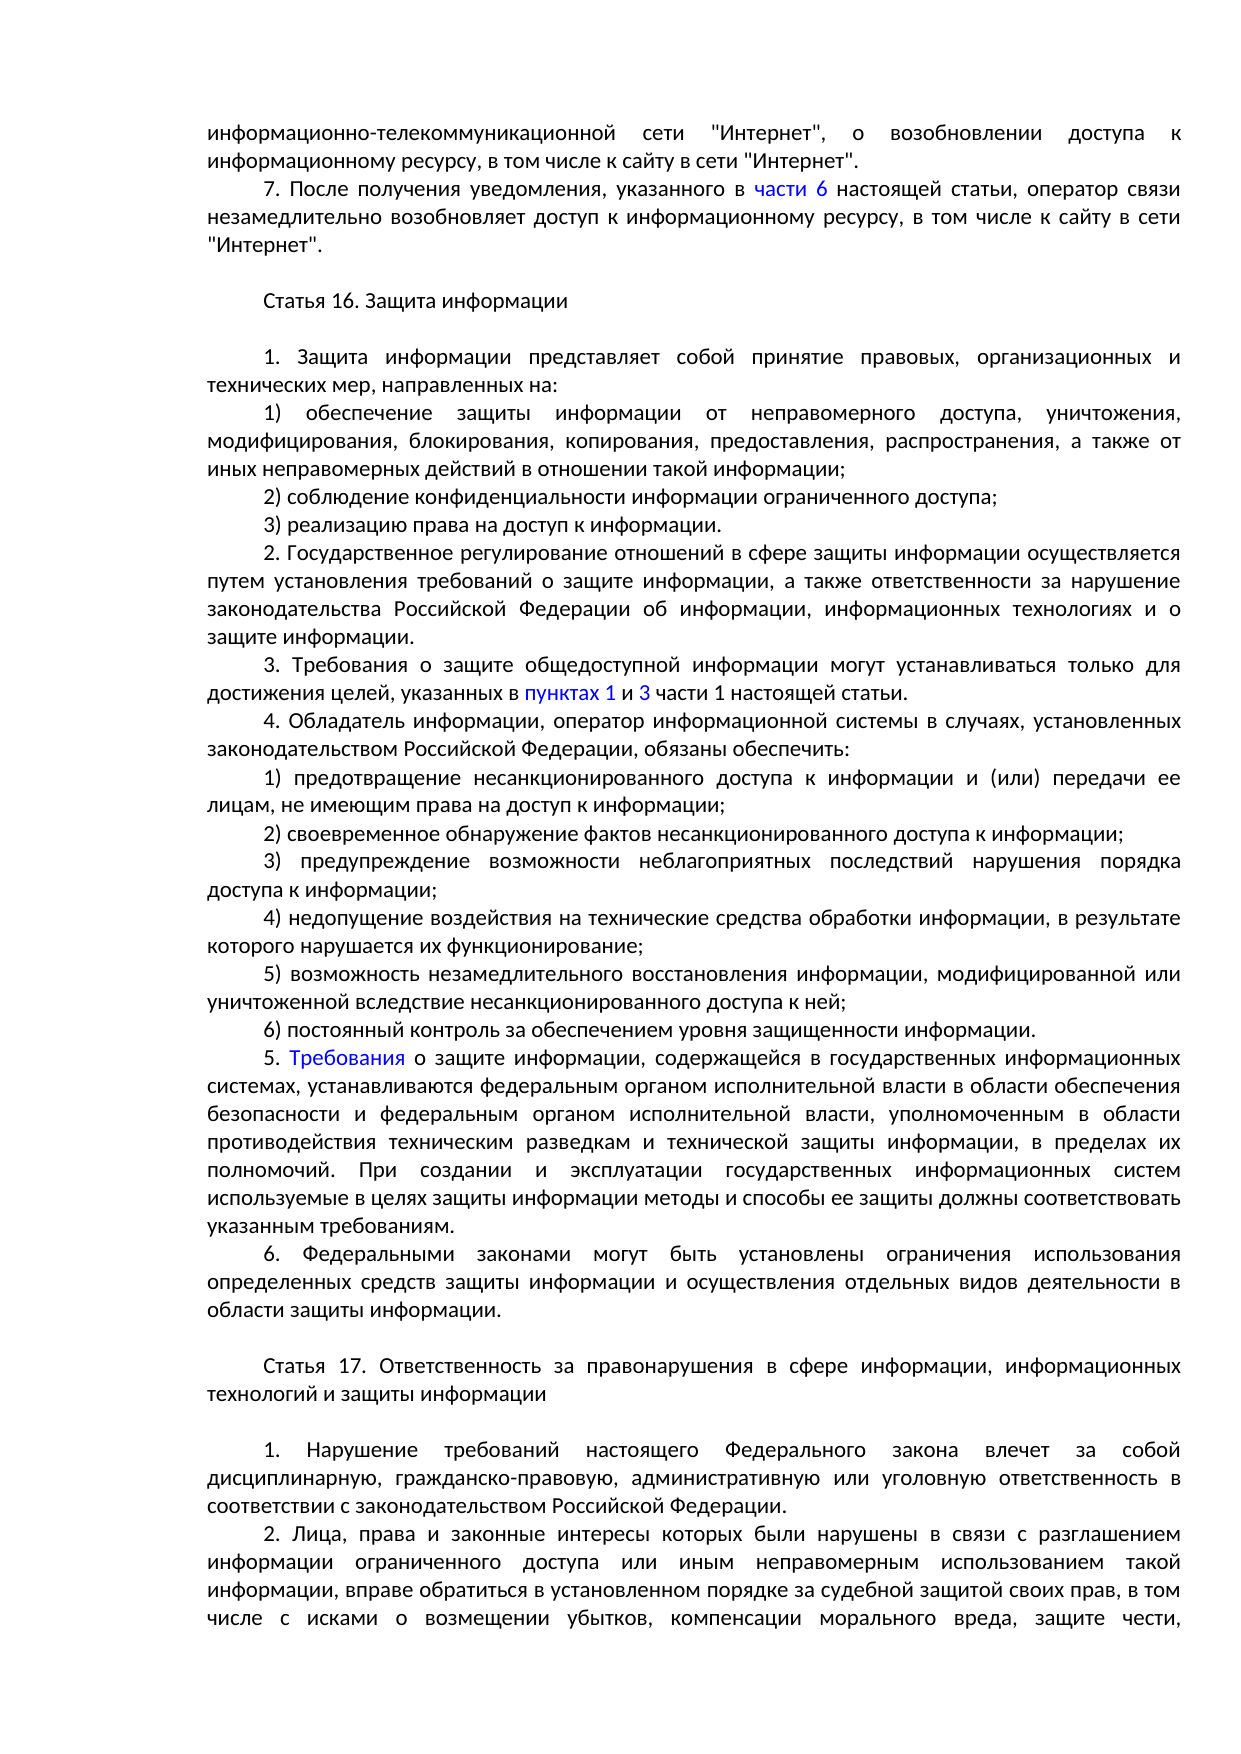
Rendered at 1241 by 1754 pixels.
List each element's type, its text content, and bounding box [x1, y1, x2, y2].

text Статья 16. Защита информации [207, 286, 1181, 314]
text 4. Обладатель информации, оператор информационной системы в случаях, установленных законодательством Российской Федерации, обязаны обеспечить: [207, 707, 1181, 763]
text 1. Защита информации представляет собой принятие правовых, организационных и технических мер, направленных на: [207, 342, 1181, 398]
text 3) предупреждение возможности неблагоприятных последствий нарушения порядка доступа к информации; [207, 847, 1181, 903]
text 5) возможность незамедлительного восстановления информации, модифицированной или уничтоженной вследствие несанкционированного доступа к ней; [207, 959, 1181, 1015]
text 3) реализацию права на доступ к информации. [207, 510, 1181, 538]
text 1) предотвращение несанкционированного доступа к информации и (или) передачи ее лицам, не имеющим права на доступ к информации; [207, 763, 1181, 819]
text 4) недопущение воздействия на технические средства обработки информации, в результате которого нарушается их функционирование; [207, 903, 1181, 959]
text 1) обеспечение защиты информации от неправомерного доступа, уничтожения, модифицирования, блокирования, копирования, предоставления, распространения, а также от иных неправомерных действий в отношении такой информации; [207, 398, 1181, 482]
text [207, 118, 1181, 174]
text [207, 1519, 1181, 1631]
text 2) своевременное обнаружение фактов несанкционированного доступа к информации; [207, 819, 1181, 847]
text 3. Требования о защите общедоступной информации могут устанавливаться только для достижения целей, указанных в пунктах 1 и 3 части 1 настоящей статьи. [207, 651, 1181, 707]
text 6) постоянный контроль за обеспечением уровня защищенности информации. [207, 1015, 1181, 1043]
text 1. Нарушение требований настоящего Федерального закона влечет за собой дисциплинарную, гражданско-правовую, административную или уголовную ответственность в соответствии с законодательством Российской Федерации. [207, 1435, 1181, 1519]
text 5. Требования о защите информации, содержащейся в государственных информационных системах, устанавливаются федеральным органом исполнительной власти в области обеспечения безопасности и федеральным органом исполнительной власти, уполномоченным в области противодействия техническим разведкам и технической защиты информации, в пределах их полномочий. При создании и эксплуатации государственных информационных систем используемые в целях защиты информации методы и способы ее защиты должны соответствовать указанным требованиям. [207, 1043, 1181, 1239]
text 2) соблюдение конфиденциальности информации ограниченного доступа; [207, 482, 1181, 510]
text 6. Федеральными законами могут быть установлены ограничения использования определенных средств защиты информации и осуществления отдельных видов деятельности в области защиты информации. [207, 1239, 1181, 1323]
text 7. После получения уведомления, указанного в части 6 настоящей статьи, оператор связи незамедлительно возобновляет доступ к информационному ресурсу, в том числе к сайту в сети "Интернет". [207, 174, 1181, 258]
text Статья 17. Ответственность за правонарушения в сфере информации, информационных технологий и защиты информации [207, 1351, 1181, 1407]
text 2. Государственное регулирование отношений в сфере защиты информации осуществляется путем установления требований о защите информации, а также ответственности за нарушение законодательства Российской Федерации об информации, информационных технологиях и о защите информации. [207, 538, 1181, 651]
